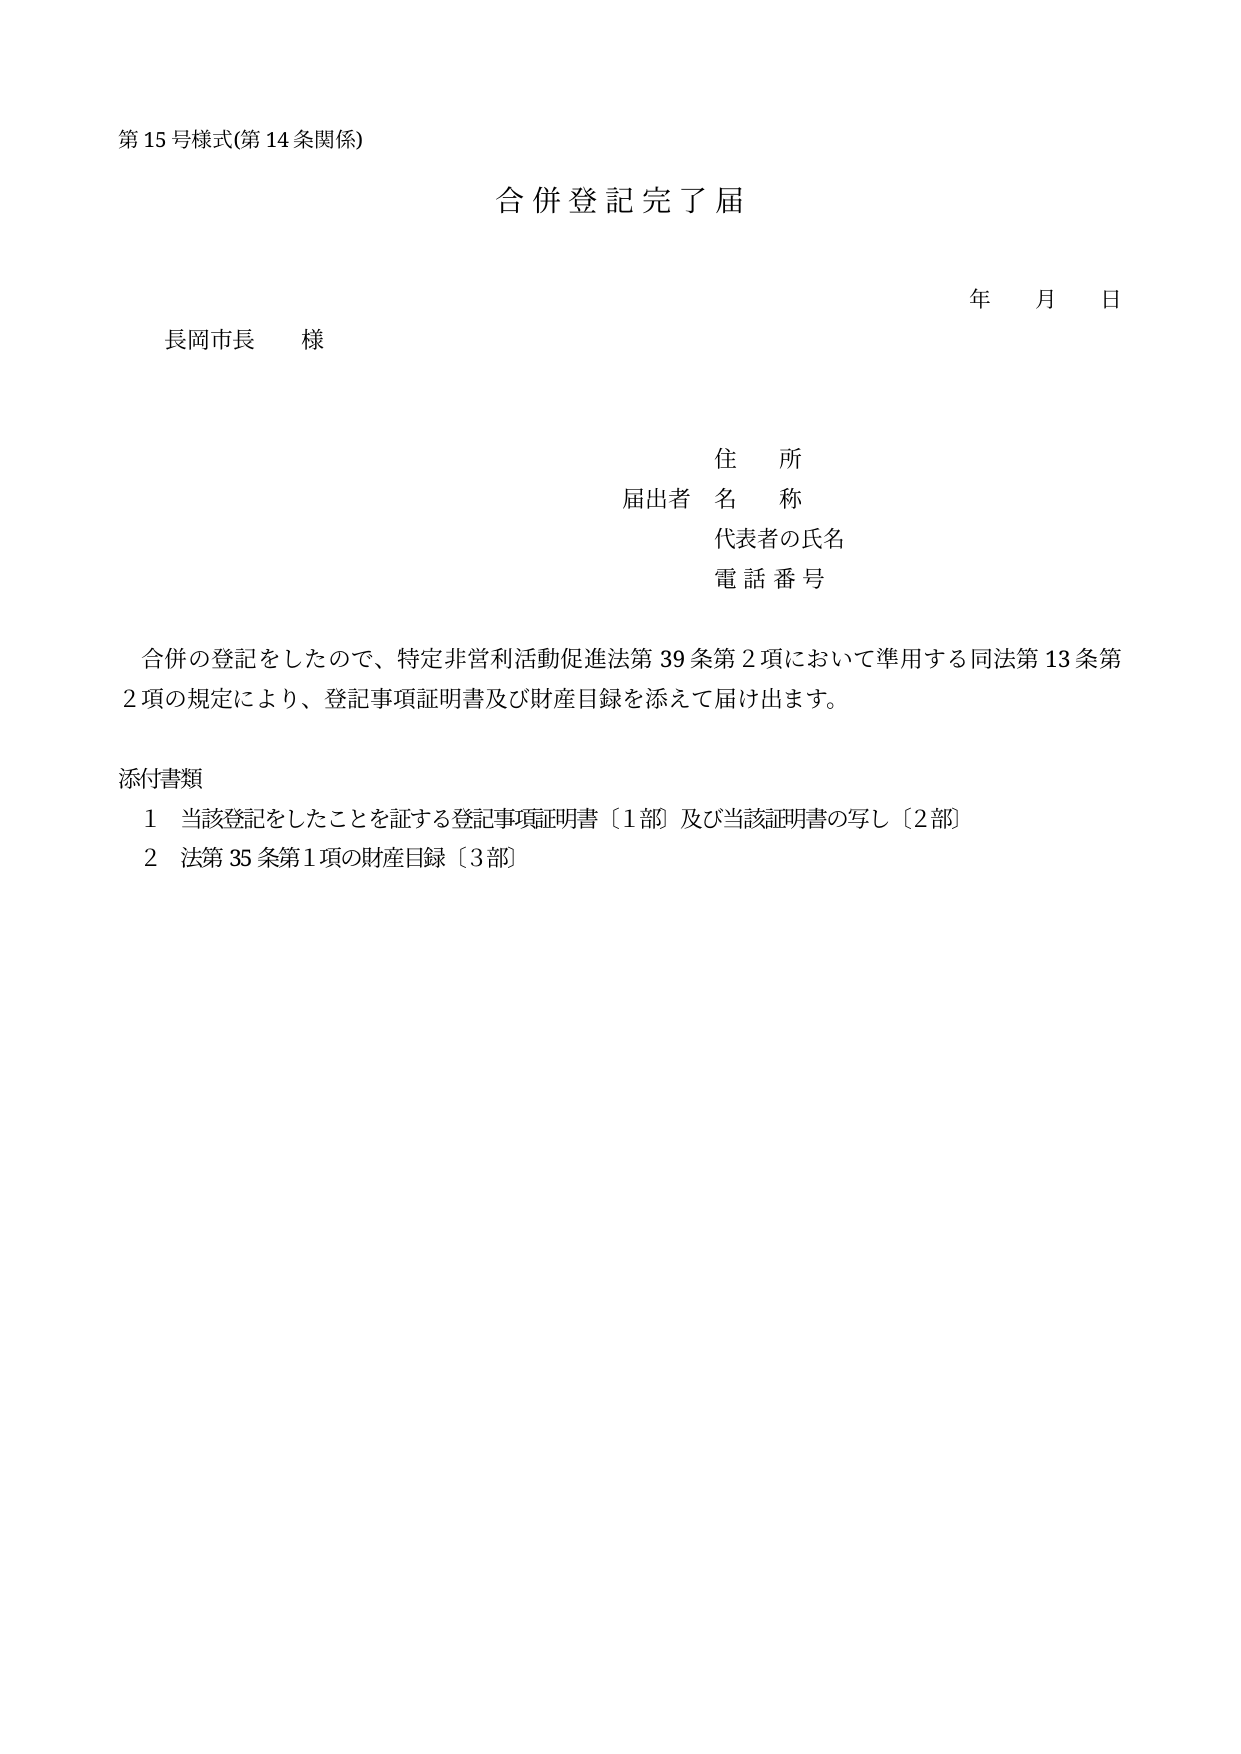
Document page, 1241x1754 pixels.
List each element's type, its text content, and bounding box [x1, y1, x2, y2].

text １ 当該登記をしたことを証する登記事項証明書〔１部〕及び当該証明書の写し〔２部〕 [118, 797, 1122, 837]
text 電話番号 [118, 558, 1122, 598]
text 第15号様式(第14条関係) [118, 119, 1122, 159]
text 合併の登記をしたので、特定非営利活動促進法第39条第２項において準用する同法第13条第２項の規定により、登記事項証明書及び財産目録を添えて届け出ます。 [118, 638, 1122, 717]
text 合 併 登 記 完 了 届 [118, 159, 1122, 239]
text 代表者の氏名 [118, 518, 1122, 558]
text 添付書類 [118, 757, 1122, 797]
text 届出者 名称 [118, 478, 1122, 518]
text 住所 [118, 438, 1122, 478]
text ２ 法第35条第１項の財産目録〔３部〕 [118, 837, 1122, 877]
text 年 月 日 [118, 278, 1122, 318]
text 長岡市長 様 [118, 318, 1122, 358]
